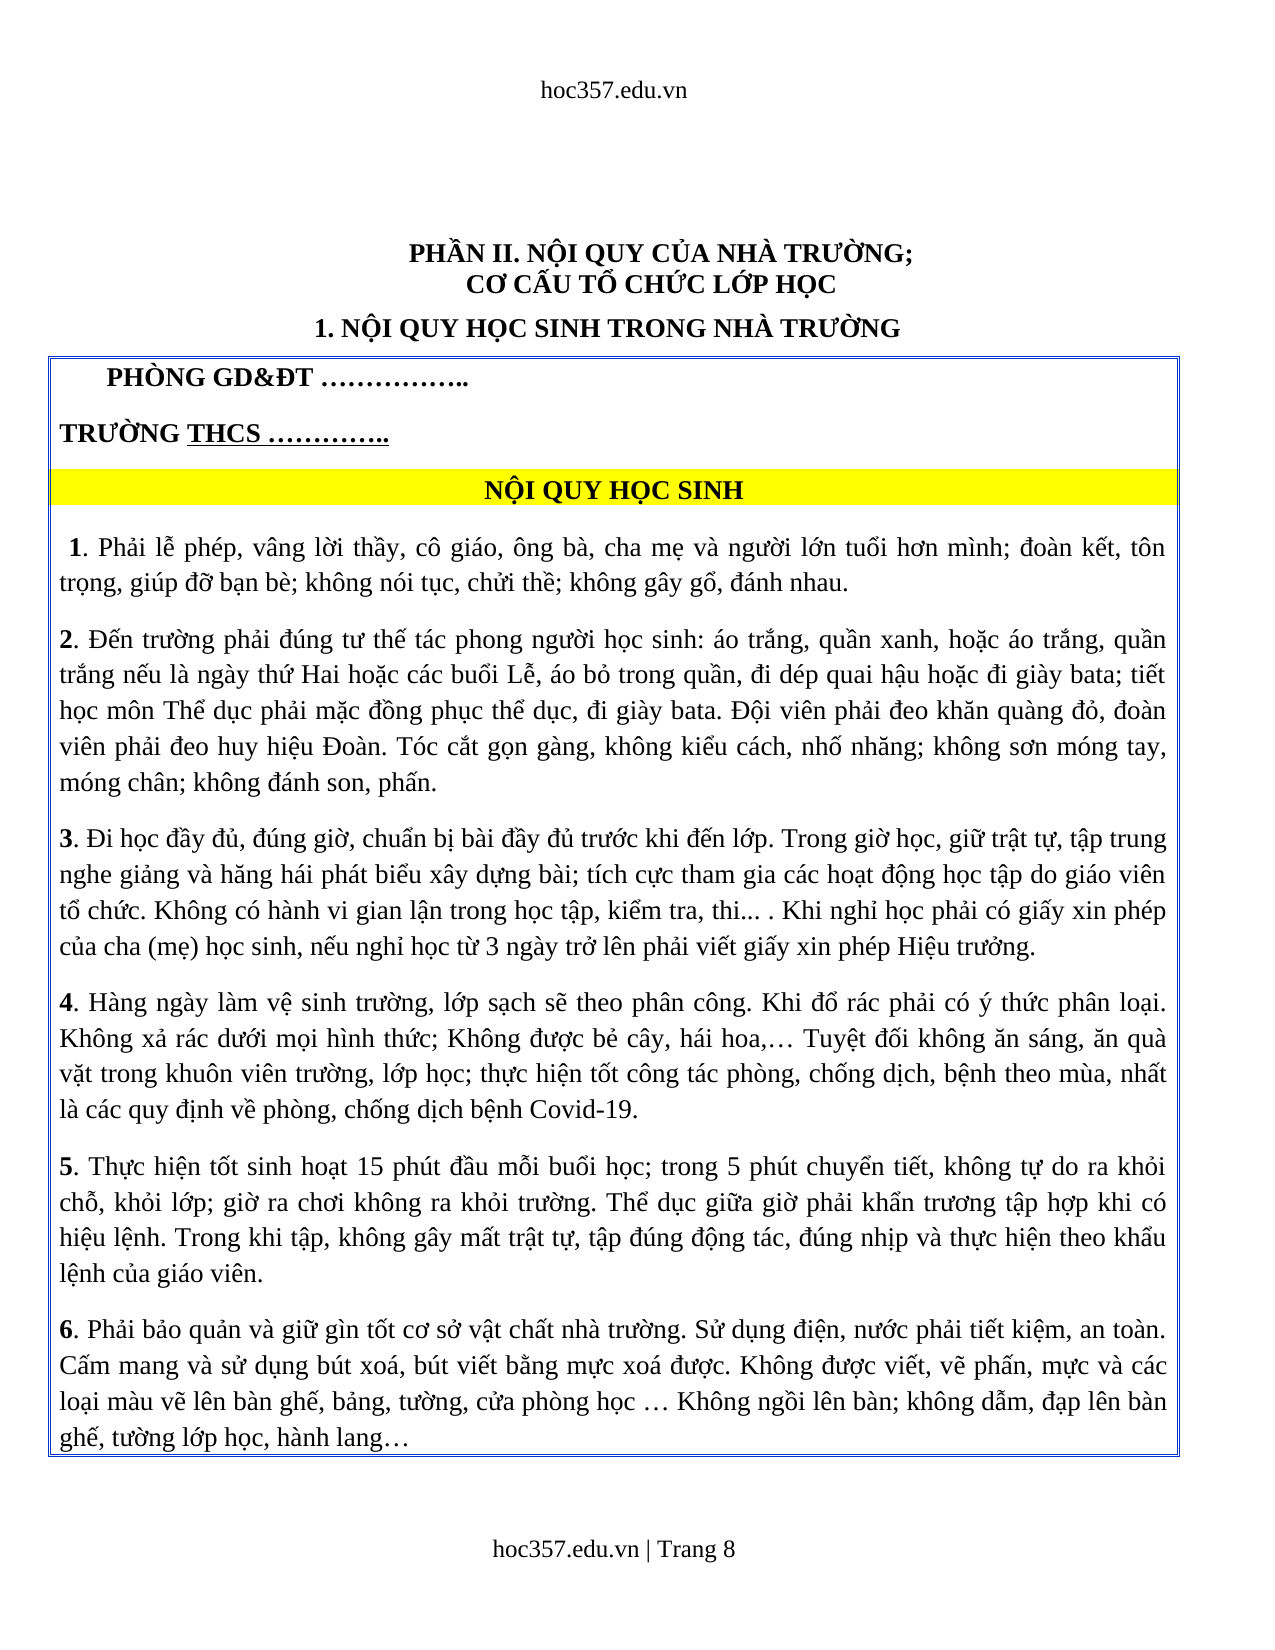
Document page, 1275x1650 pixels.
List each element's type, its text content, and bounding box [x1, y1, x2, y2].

text 5. Thực hiện tốt sinh hoạt 15 phút đầu mỗi buổi học; trong 5 phút chuyển tiết, không tự do ra khỏi chỗ, khỏi lớp; giờ ra chơi không ra khỏi trường. Thể dục giữa giờ phải khẩn trương tập hợp khi có hiệu lệnh. Trong khi tập, không gây mất trật tự, tập đúng động tác, đúng nhịp và thực hiện theo khẩu lệnh của giáo viên. [51, 1145, 1177, 1288]
text 6. Phải bảo quản và giữ gìn tốt cơ sở vật chất nhà trường. Sử dụng điện, nước phải tiết kiệm, an toàn. Cấm mang và sử dụng bút xoá, bút viết bằng mực xoá được. Không được viết, vẽ phấn, mực và các loại màu vẽ lên bàn ghế, bảng, tường, cửa phòng học … Không ngồi lên bàn; không dẫm, đạp lên bàn ghế, tường lớp học, hành lang… [51, 1308, 1177, 1454]
text 4. Hàng ngày làm vệ sinh trường, lớp sạch sẽ theo phân công. Khi đổ rác phải có ý thức phân loại. Không xả rác dưới mọi hình thức; Không được bẻ cây, hái hoa,… Tuyệt đối không ăn sáng, ăn quà vặt trong khuôn viên trường, lớp học; thực hiện tốt công tác phòng, chống dịch, bệnh theo mùa, nhất là các quy định về phòng, chống dịch bệnh Covid-19. [51, 981, 1177, 1124]
text PHÒNG GD&ĐT …………….. [51, 359, 1177, 392]
text CƠ CẤU TỔ CHỨC LỚP HỌC [59, 268, 1169, 299]
text NỘI QUY HỌC SINH [51, 469, 1177, 505]
text TRƯỜNG THCS ………….. [51, 412, 1177, 449]
text 3. Đi học đầy đủ, đúng giờ, chuẩn bị bài đầy đủ trước khi đến lớp. Trong giờ học, giữ trật tự, tập trung nghe giảng và hăng hái phát biểu xây dựng bài; tích cực tham gia các hoạt động học tập do giáo viên tổ chức. Không có hành vi gian lận trong học tập, kiểm tra, thi... . Khi nghỉ học phải có giấy xin phép của cha (mẹ) học sinh, nếu nghỉ học từ 3 ngày trở lên phải viết giấy xin phép Hiệu trưởng. [51, 817, 1177, 961]
text 1. NỘI QUY HỌC SINH TRONG NHÀ TRƯỜNG [59, 312, 1169, 343]
text PHẦN II. NỘI QUY CỦA NHÀ TRƯỜNG; [59, 237, 1169, 268]
text 1. Phải lễ phép, vâng lời thầy, cô giáo, ông bà, cha mẹ và người lớn tuổi hơn mình; đoàn kết, tôn trọng, giúp đỡ bạn bè; không nói tục, chửi thề; không gây gổ, đánh nhau. [51, 525, 1177, 597]
text 2. Đến trường phải đúng tư thế tác phong người học sinh: áo trắng, quần xanh, hoặc áo trắng, quần trắng nếu là ngày thứ Hai hoặc các buổi Lễ, áo bỏ trong quần, đi dép quai hậu hoặc đi giày bata; tiết học môn Thể dục phải mặc đồng phục thể dục, đi giày bata. Đội viên phải đeo khăn quàng đỏ, đoàn viên phải đeo huy hiệu Đoàn. Tóc cắt gọn gàng, không kiểu cách, nhố nhăng; không sơn móng tay, móng chân; không đánh son, phấn. [51, 618, 1177, 797]
